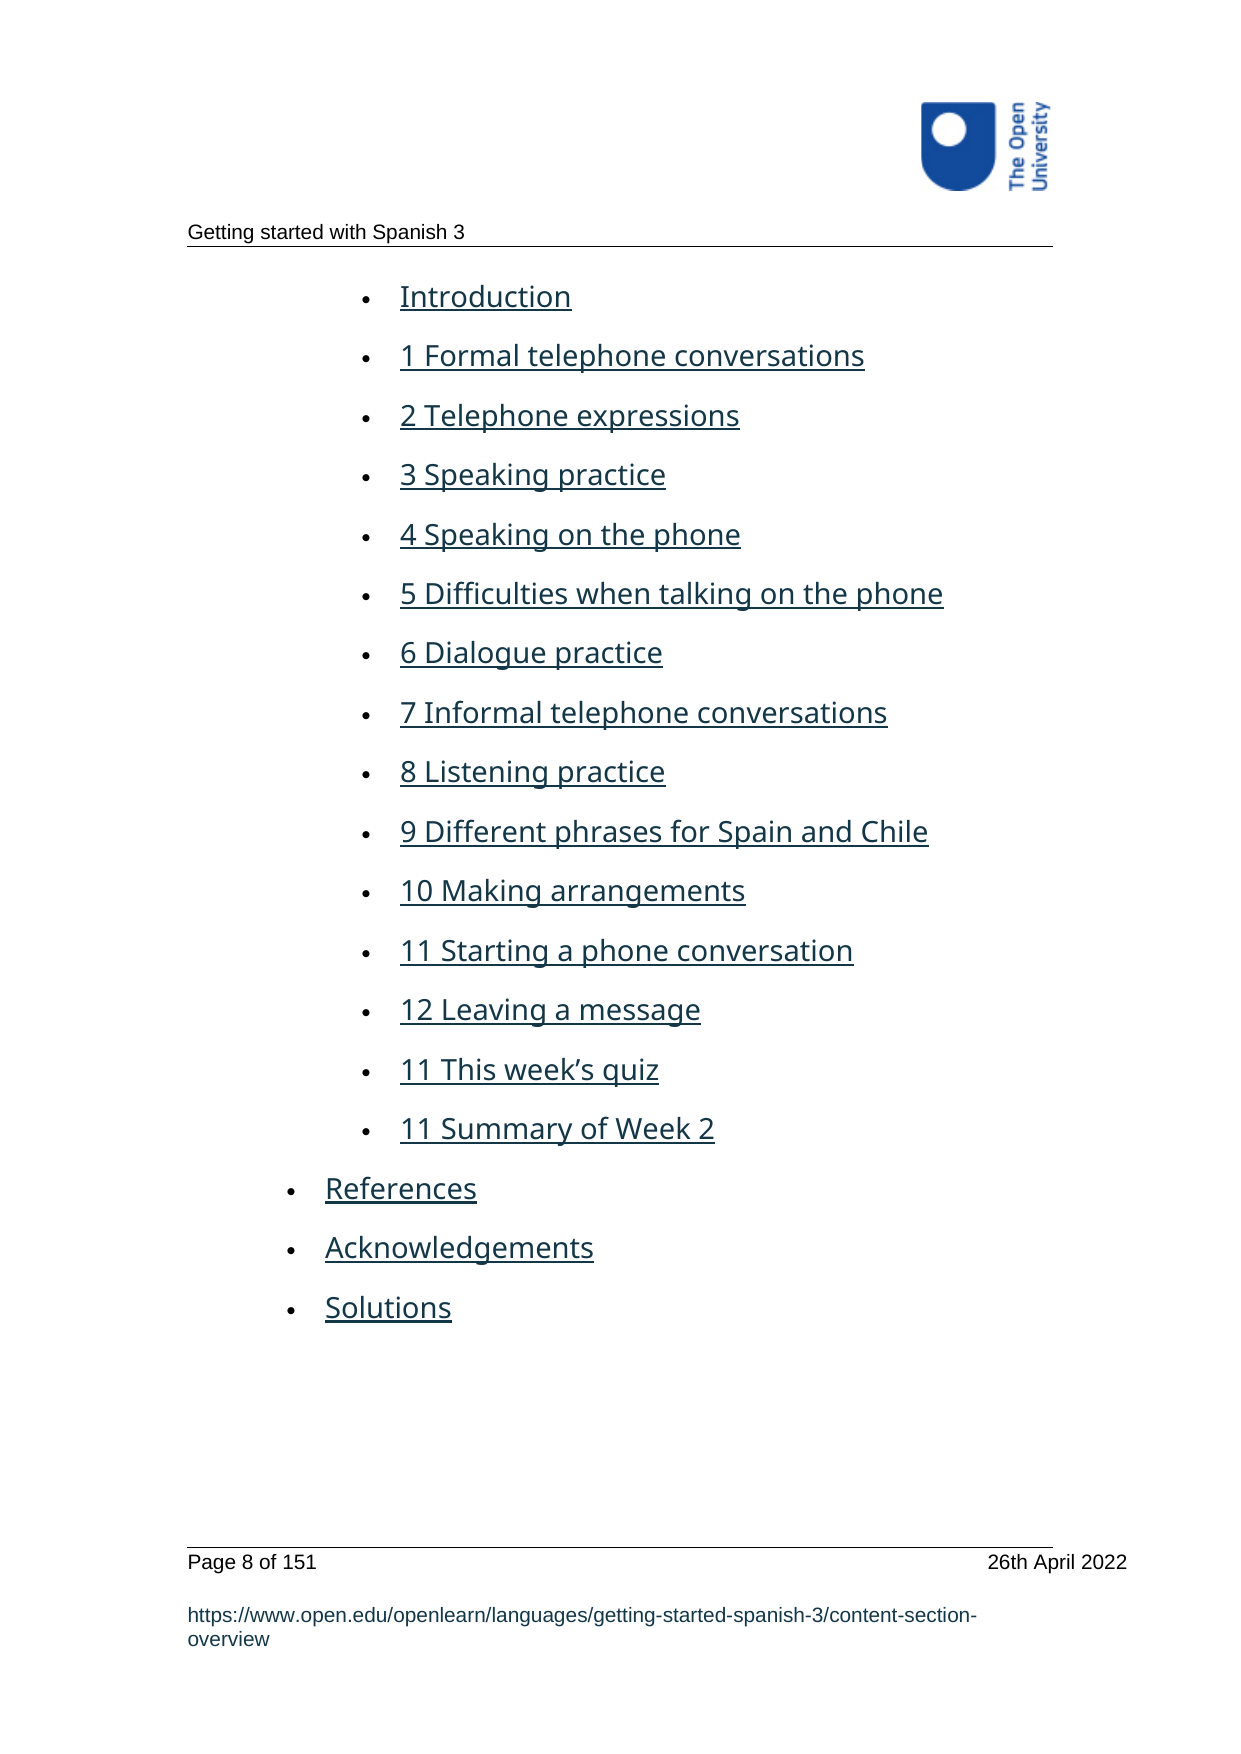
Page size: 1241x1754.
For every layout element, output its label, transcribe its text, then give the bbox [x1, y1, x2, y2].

list 9 Different phrases for Spain and Chile [362, 811, 1053, 851]
list 7 Informal telephone conversations [362, 692, 1053, 732]
list Solutions [287, 1287, 1053, 1327]
list 8 Listening practice [362, 752, 1053, 791]
list 2 Telephone expressions [362, 395, 1053, 434]
list References [287, 1168, 1053, 1208]
picture [921, 102, 1052, 191]
list 10 Making arrangements [362, 871, 1053, 910]
list 4 Speaking on the phone [362, 514, 1053, 553]
list 6 Dialogue practice [362, 633, 1053, 672]
list Acknowledgements [287, 1227, 1053, 1267]
list 3 Speaking practice [362, 454, 1053, 494]
list 5 Difficulties when talking on the phone [362, 573, 1053, 613]
list 1 Formal telephone conversations [362, 335, 1053, 375]
list Introduction [362, 276, 1053, 316]
list 12 Leaving a message [362, 989, 1053, 1029]
list 11 Starting a phone conversation [362, 930, 1053, 970]
list 11 Summary of Week 2 [362, 1108, 1053, 1148]
list 11 This week’s quiz [362, 1049, 1053, 1089]
